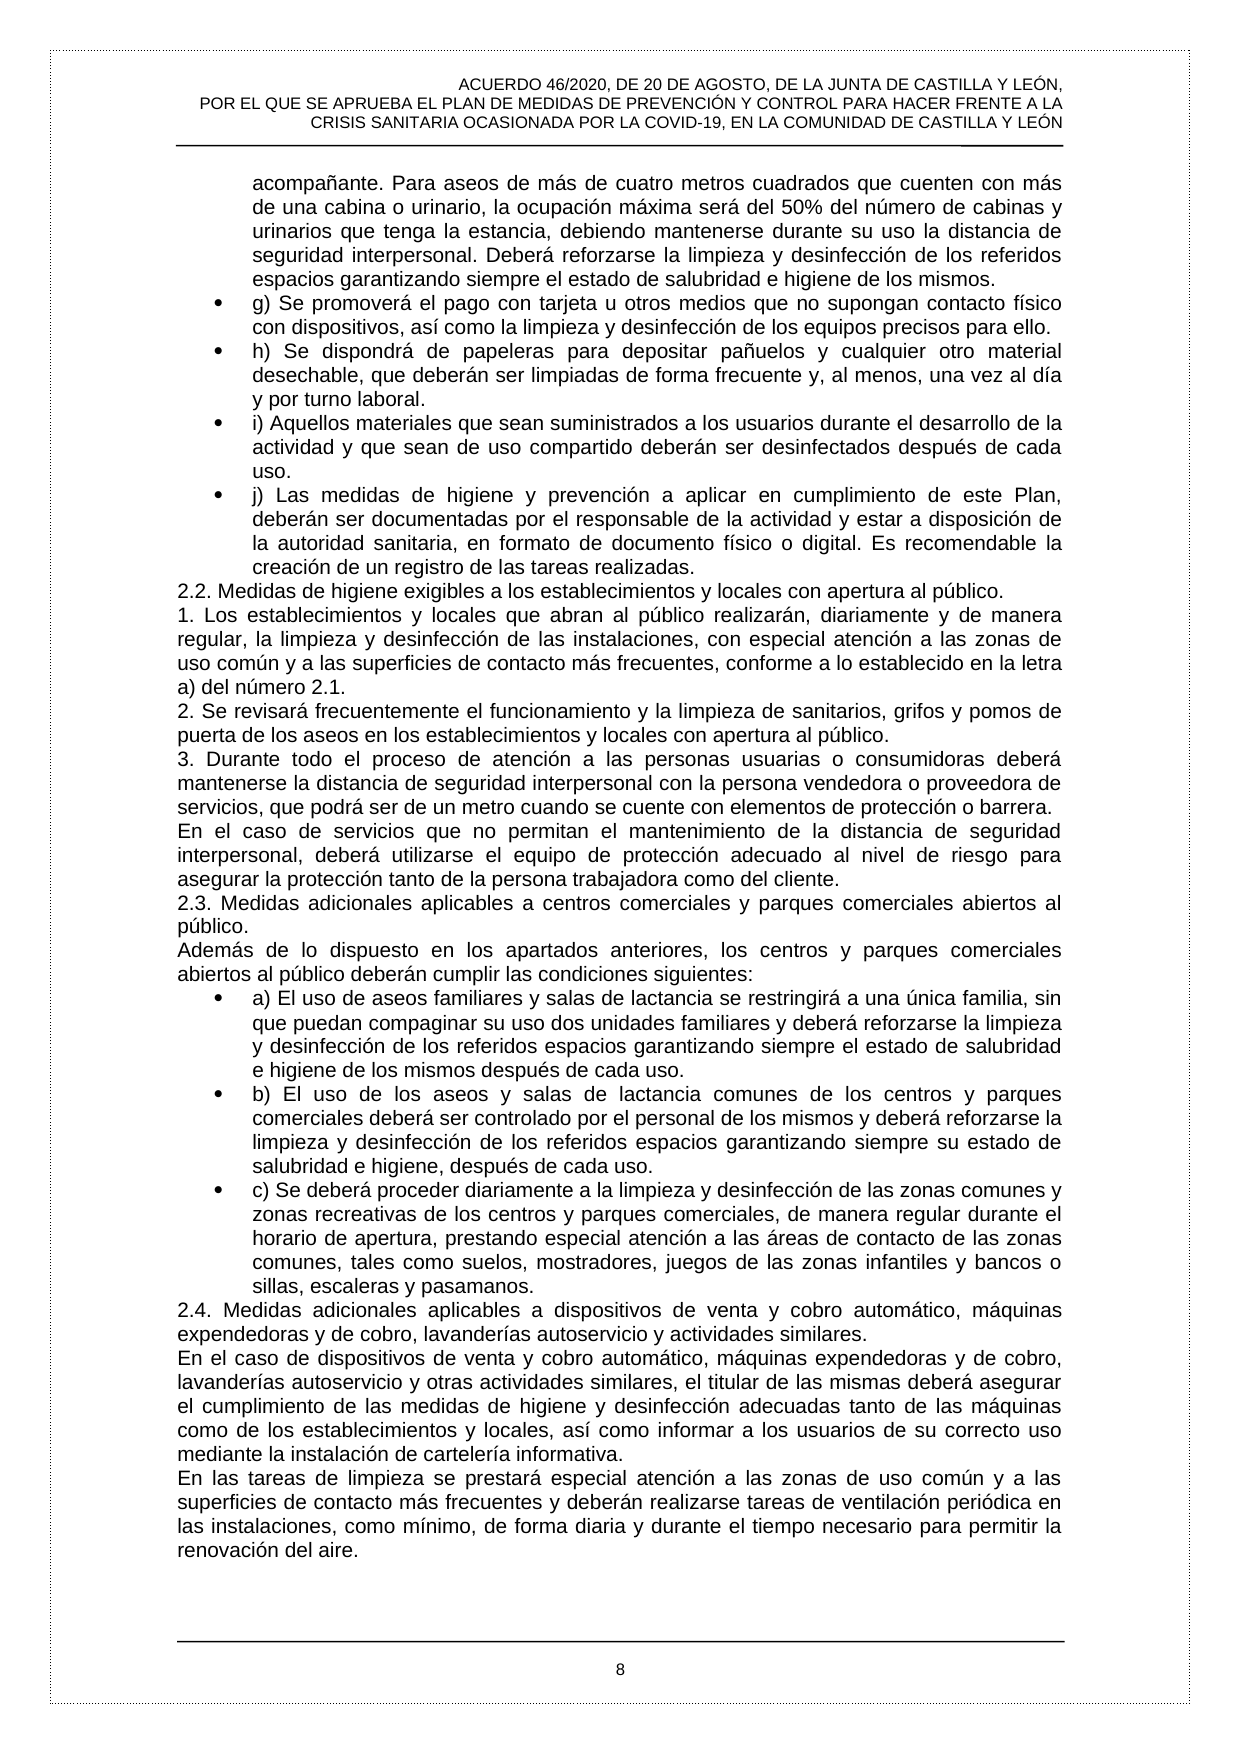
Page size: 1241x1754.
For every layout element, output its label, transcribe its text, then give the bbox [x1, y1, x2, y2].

text Además de lo dispuesto en los apartados anteriores, los centros y parques comerciales abiertos al público deberán cumplir las condiciones siguientes: [177, 938, 1063, 986]
text En el caso de dispositivos de venta y cobro automático, máquinas expendedoras y de cobro, lavanderías autoservicio y otras actividades similares, el titular de las mismas deberá asegurar el cumplimiento de las medidas de higiene y desinfección adecuadas tanto de las máquinas como de los establecimientos y locales, así como informar a los usuarios de su correcto uso mediante la instalación de cartelería informativa. [177, 1346, 1063, 1466]
text 3. Durante todo el proceso de atención a las personas usuarias o consumidoras deberá mantenerse la distancia de seguridad interpersonal con la persona vendedora o proveedora de servicios, que podrá ser de un metro cuando se cuente con elementos de protección o barrera. [177, 747, 1063, 818]
list b) El uso de los aseos y salas de lactancia comunes de los centros y parques comerciales deberá ser controlado por el personal de los mismos y deberá reforzarse la limpieza y desinfección de los referidos espacios garantizando siempre su estado de salubridad e higiene, después de cada uso. [214, 1082, 1063, 1178]
text 2. Se revisará frecuentemente el funcionamiento y la limpieza de sanitarios, grifos y pomos de puerta de los aseos en los establecimientos y locales con apertura al público. [177, 699, 1063, 747]
list a) El uso de aseos familiares y salas de lactancia se restringirá a una única familia, sin que puedan compaginar su uso dos unidades familiares y deberá reforzarse la limpieza y desinfección de los referidos espacios garantizando siempre el estado de salubridad e higiene de los mismos después de cada uso. [214, 986, 1063, 1082]
list j) Las medidas de higiene y prevención a aplicar en cumplimiento de este Plan, deberán ser documentadas por el responsable de la actividad y estar a disposición de la autoridad sanitaria, en formato de documento físico o digital. Es recomendable la creación de un registro de las tareas realizadas. [214, 483, 1063, 579]
text 1. Los establecimientos y locales que abran al público realizarán, diariamente y de manera regular, la limpieza y desinfección de las instalaciones, con especial atención a las zonas de uso común y a las superficies de contacto más frecuentes, conforme a lo establecido en la letra a) del número 2.1. [177, 603, 1063, 699]
text 2.3. Medidas adicionales aplicables a centros comerciales y parques comerciales abiertos al público. [177, 890, 1063, 938]
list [214, 171, 1063, 291]
text En el caso de servicios que no permitan el mantenimiento de la distancia de seguridad interpersonal, deberá utilizarse el equipo de protección adecuado al nivel de riesgo para asegurar la protección tanto de la persona trabajadora como del cliente. [177, 818, 1063, 890]
text 2.4. Medidas adicionales aplicables a dispositivos de venta y cobro automático, máquinas expendedoras y de cobro, lavanderías autoservicio y actividades similares. [177, 1298, 1063, 1346]
list c) Se deberá proceder diariamente a la limpieza y desinfección de las zonas comunes y zonas recreativas de los centros y parques comerciales, de manera regular durante el horario de apertura, prestando especial atención a las áreas de contacto de las zonas comunes, tales como suelos, mostradores, juegos de las zonas infantiles y bancos o sillas, escaleras y pasamanos. [214, 1178, 1063, 1298]
text 2.2. Medidas de higiene exigibles a los establecimientos y locales con apertura al público. [177, 579, 1063, 603]
list i) Aquellos materiales que sean suministrados a los usuarios durante el desarrollo de la actividad y que sean de uso compartido deberán ser desinfectados después de cada uso. [214, 411, 1063, 483]
text En las tareas de limpieza se prestará especial atención a las zonas de uso común y a las superficies de contacto más frecuentes y deberán realizarse tareas de ventilación periódica en las instalaciones, como mínimo, de forma diaria y durante el tiempo necesario para permitir la renovación del aire. [177, 1466, 1063, 1562]
list g) Se promoverá el pago con tarjeta u otros medios que no supongan contacto físico con dispositivos, así como la limpieza y desinfección de los equipos precisos para ello. [214, 291, 1063, 339]
list h) Se dispondrá de papeleras para depositar pañuelos y cualquier otro material desechable, que deberán ser limpiadas de forma frecuente y, al menos, una vez al día y por turno laboral. [214, 339, 1063, 411]
